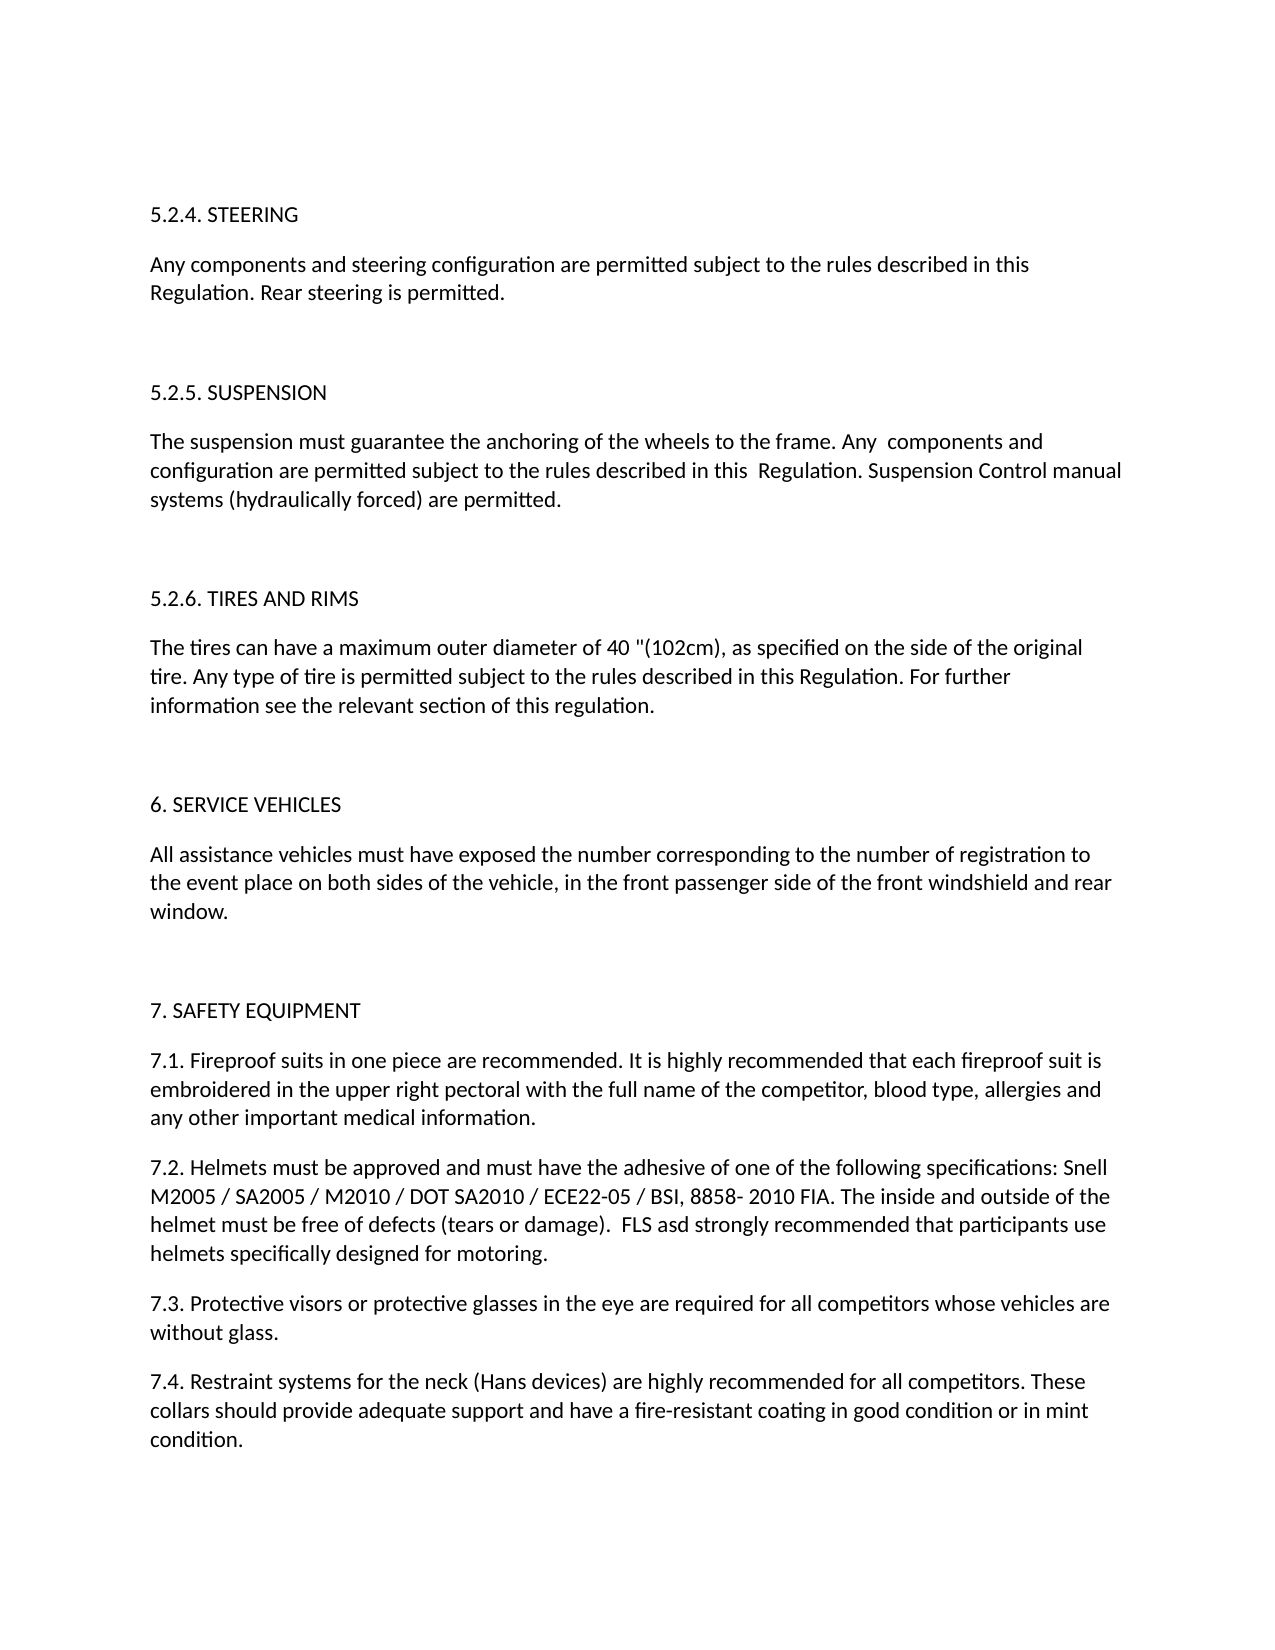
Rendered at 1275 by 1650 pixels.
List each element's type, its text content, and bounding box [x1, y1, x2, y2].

text 7.1. Fireproof suits in one piece are recommended. It is highly recommended that each fireproof suit is embroidered in the upper right pectoral with the full name of the competitor, blood type, allergies and any other important medical information. [150, 1045, 1125, 1132]
text All assistance vehicles must have exposed the number corresponding to the number of registration to the event place on both sides of the vehicle, in the front passenger side of the front windshield and rear window. [150, 839, 1125, 925]
text The suspension must guarantee the anchoring of the wheels to the frame. Any components and configuration are permitted subject to the rules described in this Regulation. Suspension Control manual systems (hydraulically forced) are permitted. [150, 427, 1125, 513]
text 7.4. Restraint systems for the neck (Hans devices) are highly recommended for all competitors. These collars should provide adequate support and have a fire-resistant coating in good condition or in mint condition. [150, 1367, 1125, 1453]
text Any components and steering configuration are permitted subject to the rules described in this Regulation. Rear steering is permitted. [150, 249, 1125, 307]
text 7. SAFETY EQUIPMENT [150, 996, 1125, 1024]
text 6. SERVICE VEHICLES [150, 789, 1125, 818]
text 7.3. Protective visors or protective glasses in the eye are required for all competitors whose vehicles are without glass. [150, 1288, 1125, 1346]
text 5.2.6. TIRES AND RIMS [150, 583, 1125, 612]
text The tires can have a maximum outer diameter of 40 "(102cm), as specified on the side of the original tire. Any type of tire is permitted subject to the rules described in this Regulation. For further information see the relevant section of this regulation. [150, 633, 1125, 719]
text 5.2.4. STEERING [150, 199, 1125, 228]
text 5.2.5. SUSPENSION [150, 377, 1125, 406]
text 7.2. Helmets must be approved and must have the adhesive of one of the following specifications: Snell M2005 / SA2005 / M2010 / DOT SA2010 / ECE22-05 / BSI, 8858- 2010 FIA. The inside and outside of the helmet must be free of defects (tears or damage). FLS asd strongly recommended that participants use helmets specifically designed for motoring. [150, 1152, 1125, 1267]
